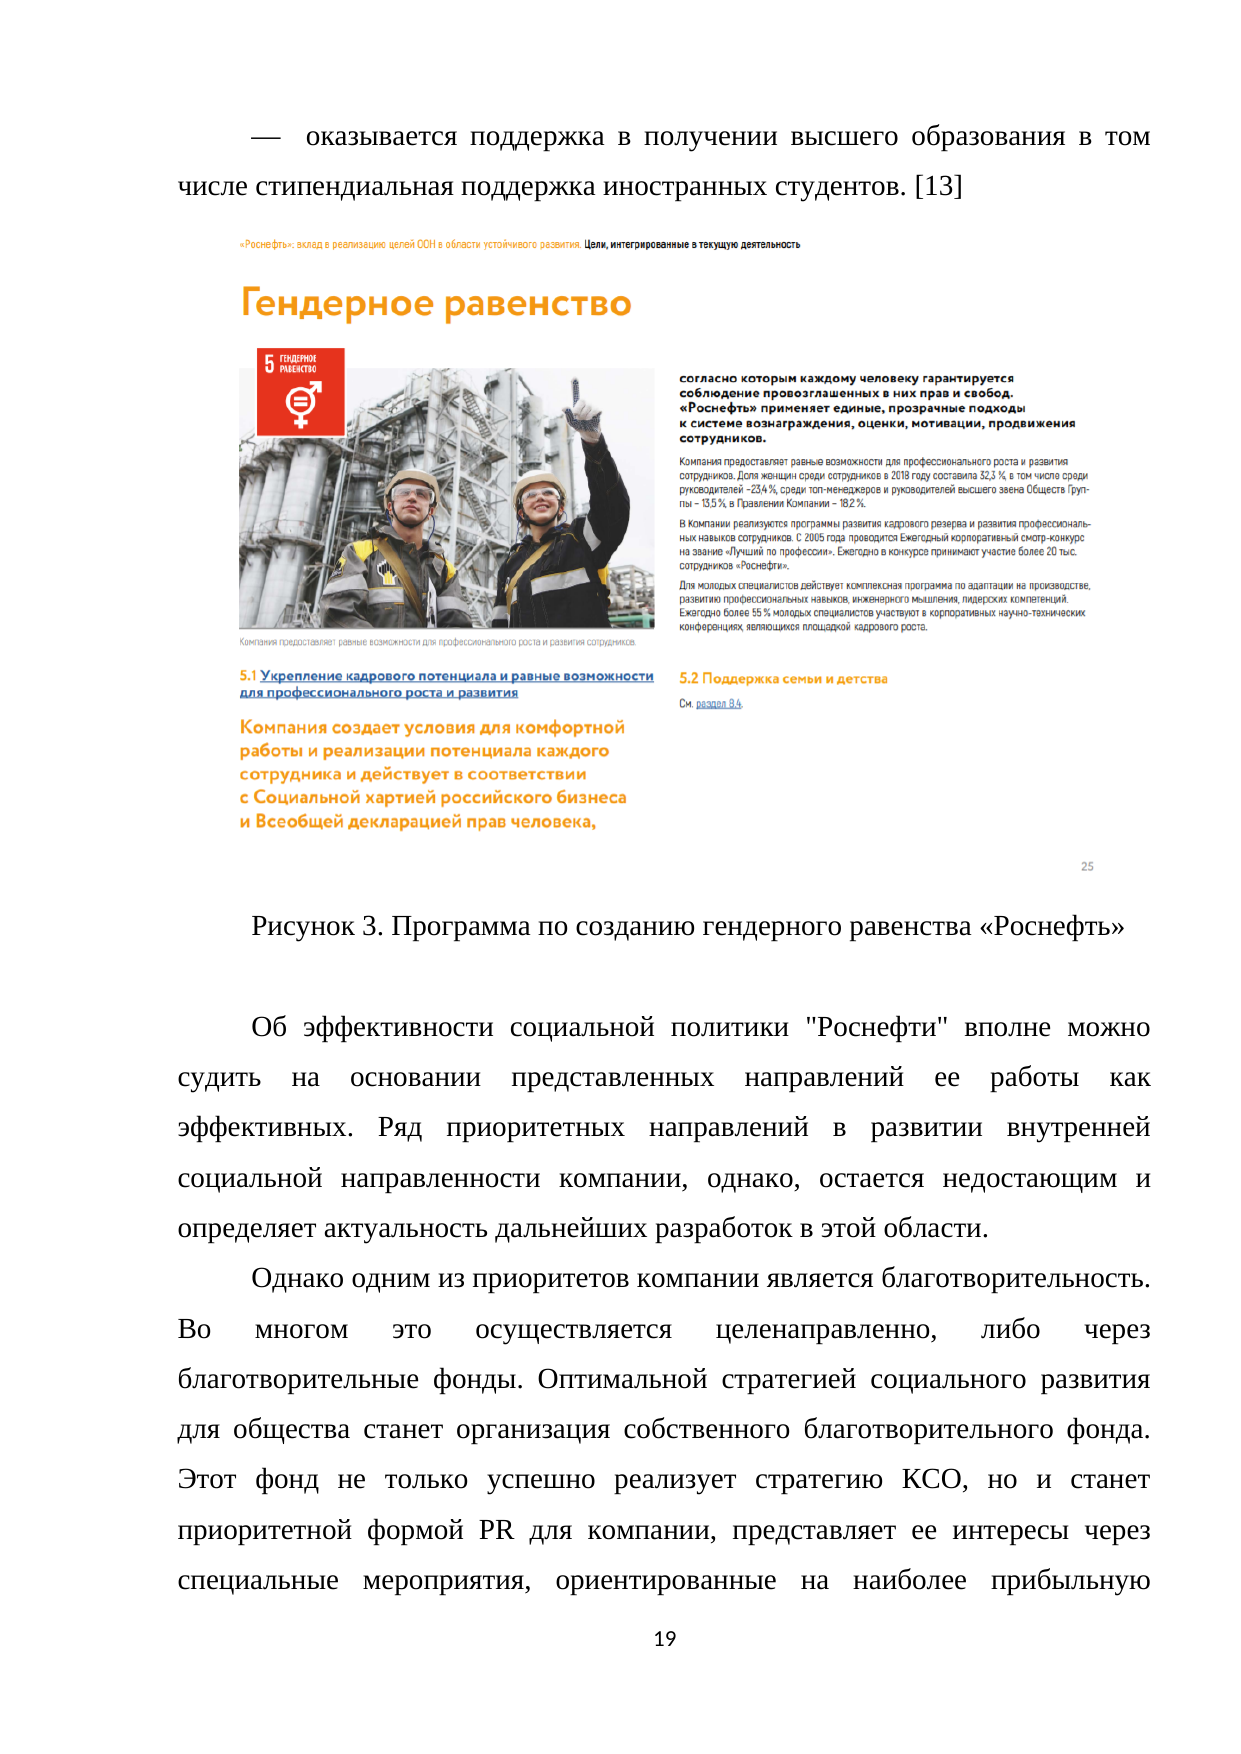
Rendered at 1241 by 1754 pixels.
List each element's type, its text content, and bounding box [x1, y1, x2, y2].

text Об эффективности социальной политики "Роснефти" вполне можно судить на основании представленных направлений ее работы как эффективных. Ряд приоритетных направлений в развитии внутренней социальной направленности компании, однако, остается недостающим и определяет актуальность дальнейших разработок в этой области. [177, 1009, 1152, 1244]
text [177, 1260, 1152, 1596]
text — оказывается поддержка в получении высшего образования в том числе стипендиальная поддержка иностранных студентов. [13] [177, 118, 1152, 202]
picture [177, 218, 1131, 895]
text Рисунок 3. Программа по созданию гендерного равенства «Роснефть» [177, 908, 1152, 942]
